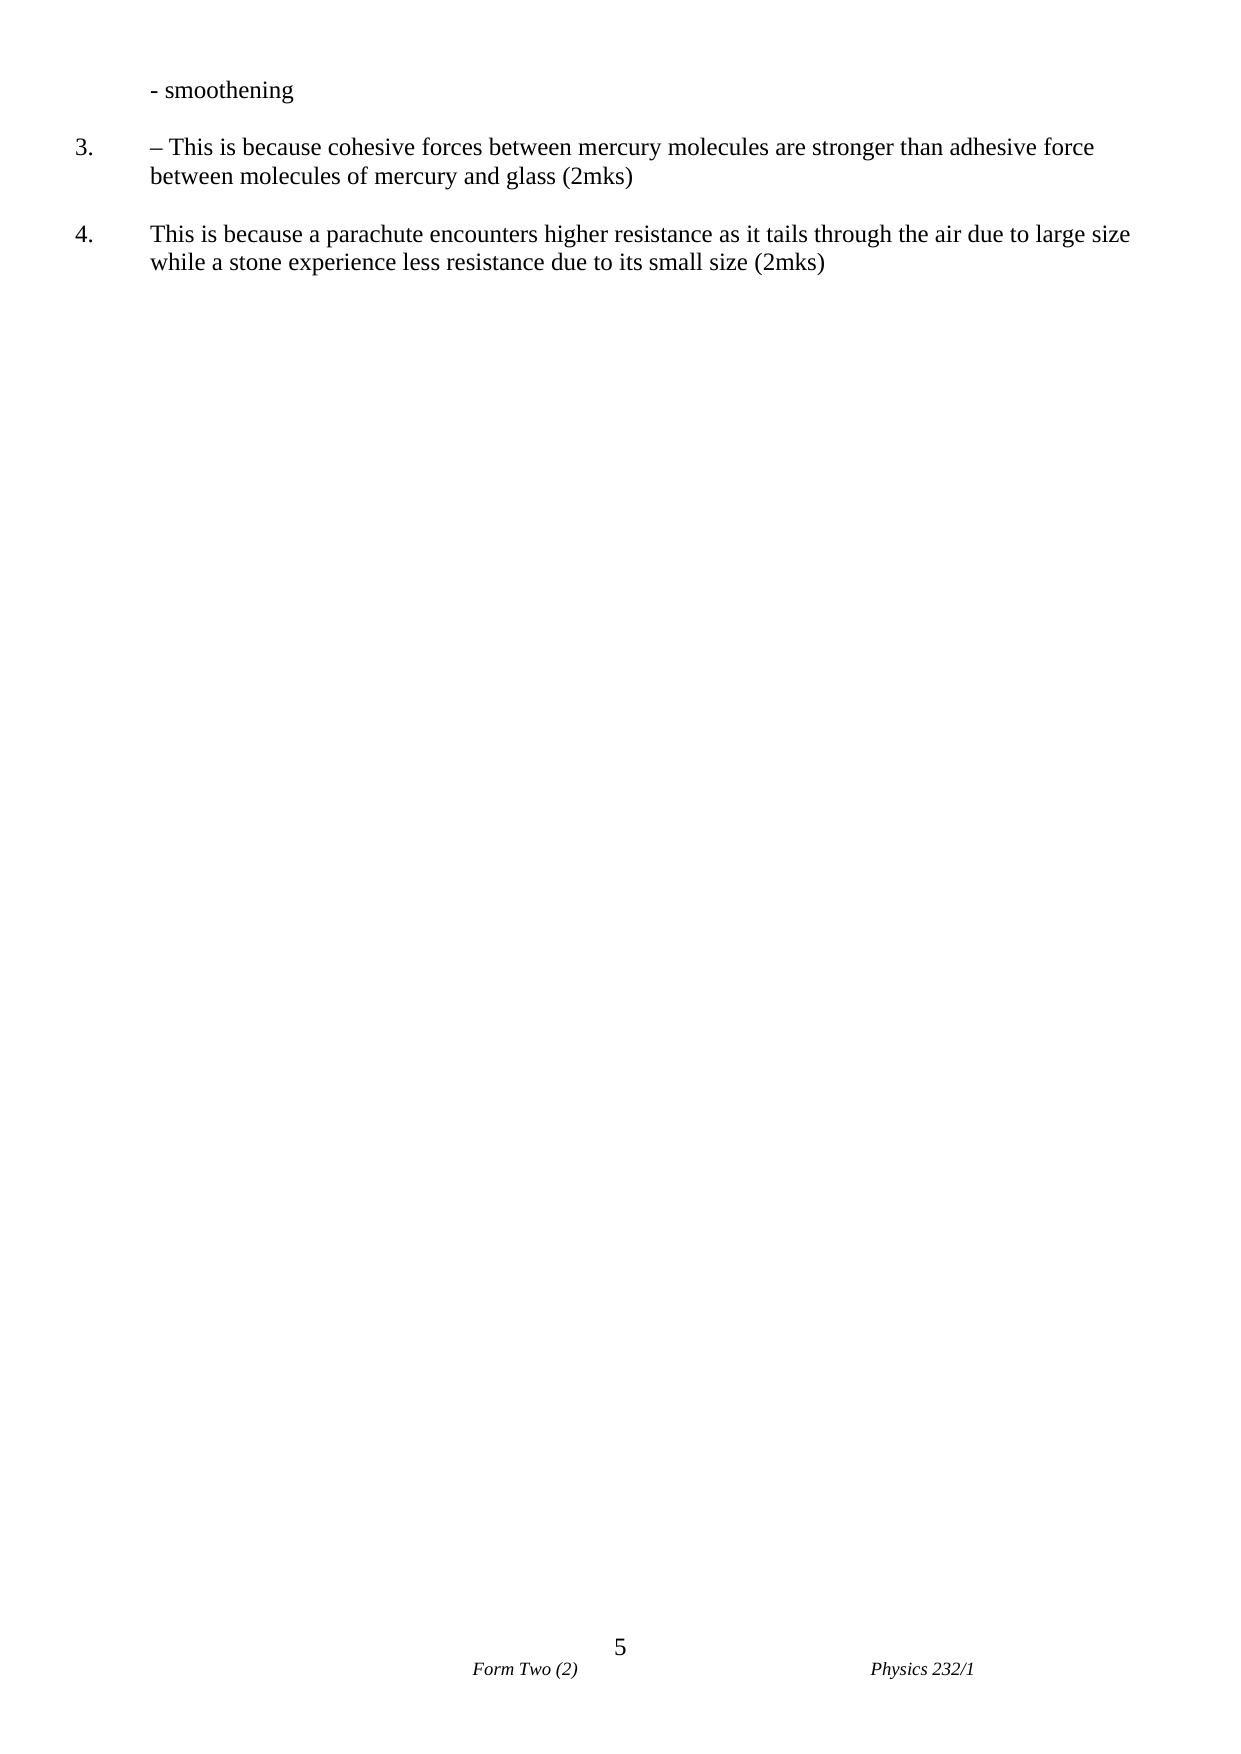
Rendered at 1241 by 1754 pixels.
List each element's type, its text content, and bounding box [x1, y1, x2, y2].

text 4. This is because a parachute encounters higher resistance as it tails through the air due to large size while a stone experience less resistance due to its small size (2mks) [75, 219, 1165, 276]
text - smoothening [75, 75, 1165, 104]
text 3. – This is because cohesive forces between mercury molecules are stronger than adhesive force between molecules of mercury and glass (2mks) [75, 132, 1165, 190]
